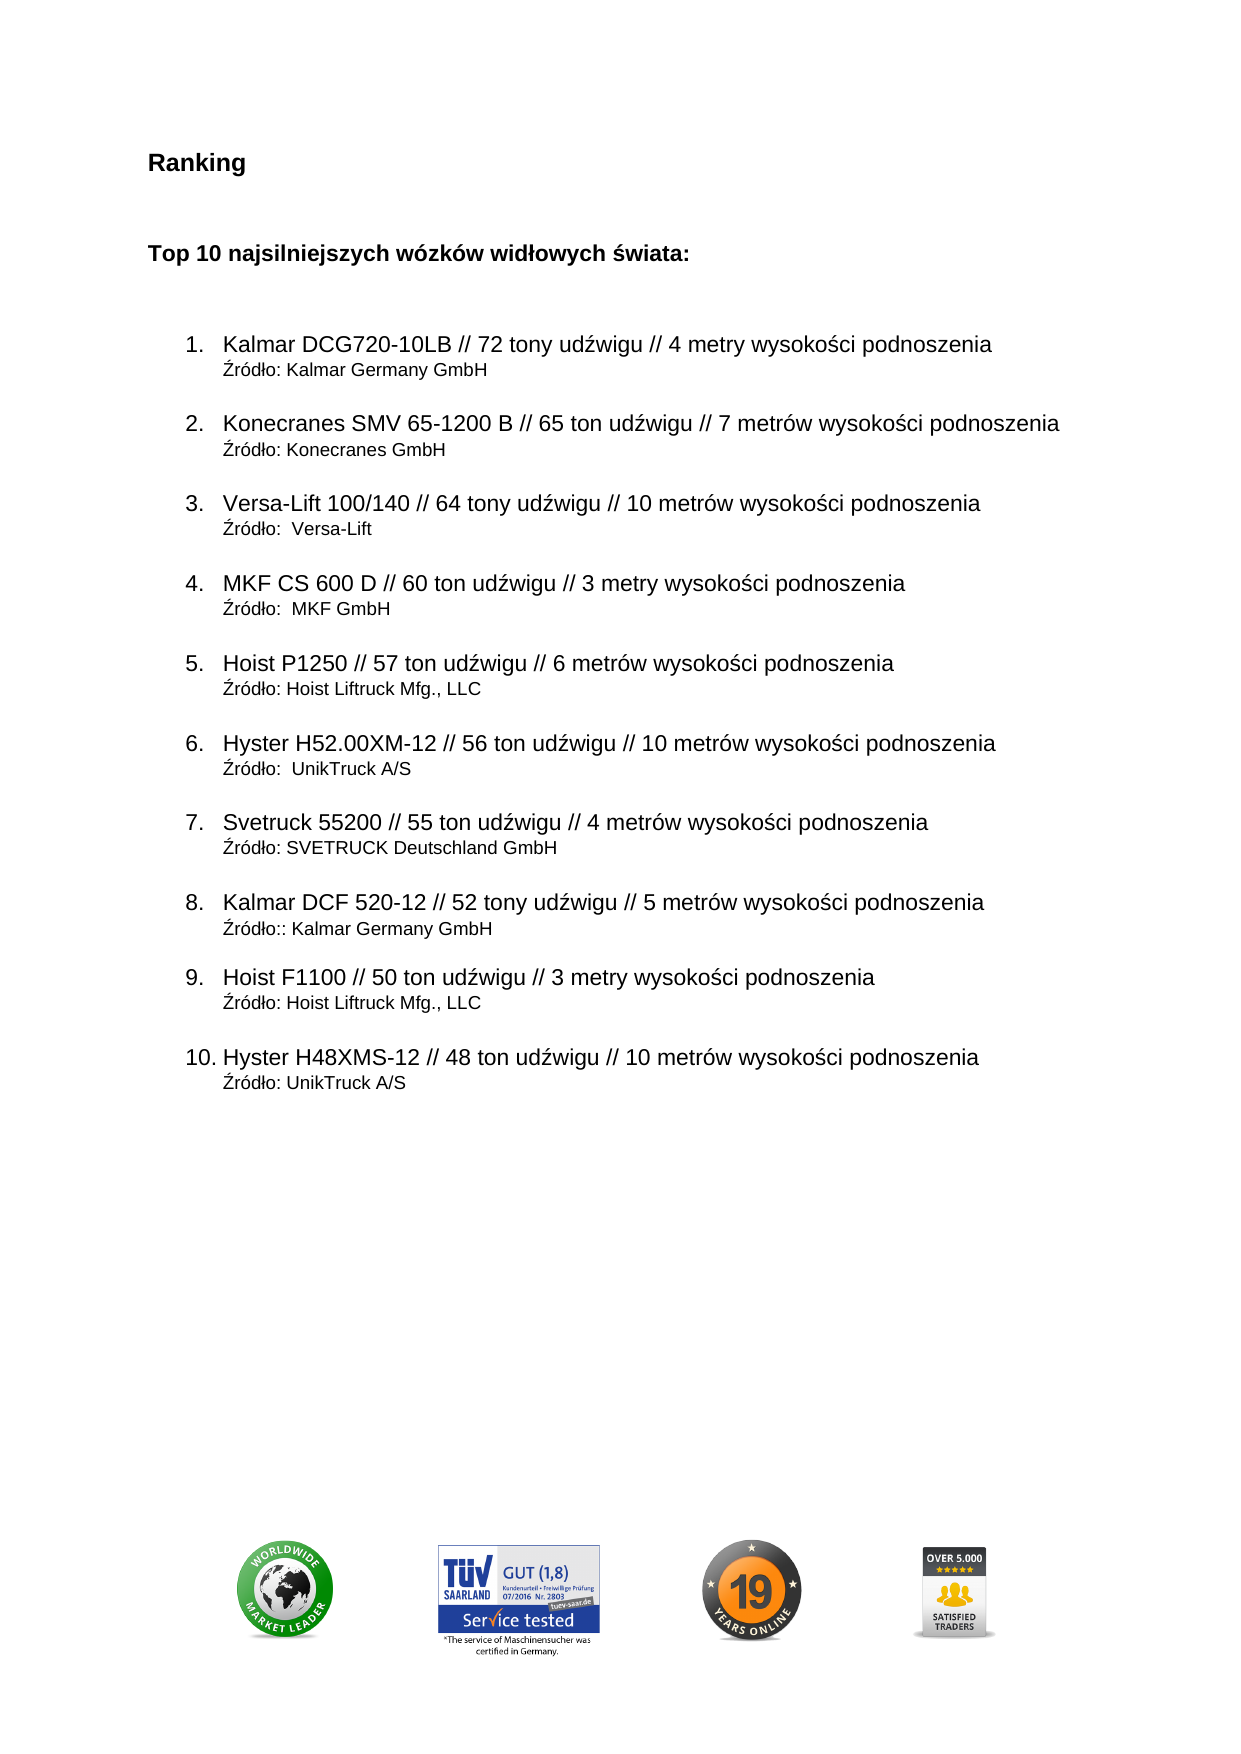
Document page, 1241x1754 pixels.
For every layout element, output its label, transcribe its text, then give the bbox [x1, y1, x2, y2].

list Hyster H48XMS-12 // 48 ton udźwigu // 10 metrów wysokości podnoszenia Źródło: UnikTruck A/S [185, 1043, 1093, 1093]
list Źródło: MKF GmbH [223, 598, 1093, 620]
picture [147, 1497, 1092, 1681]
list Svetruck 55200 // 55 ton udźwigu // 4 metrów wysokości podnoszenia Źródło: SVETRUCK Deutschland GmbH [185, 809, 1093, 859]
list Hoist P1250 // 57 ton udźwigu // 6 metrów wysokości podnoszenia Źródło: Hoist Liftruck Mfg., LLC [185, 650, 1093, 699]
list Konecranes SMV 65-1200 B // 65 ton udźwigu // 7 metrów wysokości podnoszenia Źródło: Konecranes GmbH [185, 410, 1093, 460]
list Hyster H52.00XM-12 // 56 ton udźwigu // 10 metrów wysokości podnoszenia Źródło: UnikTruck A/S [185, 729, 1093, 779]
list Źródło:: Kalmar Germany GmbH [223, 917, 1093, 939]
text Top 10 najsilniejszych wózków widłowych świata: [148, 240, 1093, 267]
list Kalmar DCF 520-12 // 52 tony udźwigu // 5 metrów wysokości podnoszenia [185, 889, 1093, 915]
list Hoist F1100 // 50 ton udźwigu // 3 metry wysokości podnoszenia Źródło: Hoist Liftruck Mfg., LLC [185, 964, 1093, 1013]
list Kalmar DCG720-10LB // 72 tony udźwigu // 4 metry wysokości podnoszenia Źródło: Kalmar Germany GmbH [185, 331, 1093, 380]
list Versa-Lift 100/140 // 64 tony udźwigu // 10 metrów wysokości podnoszenia Źródło: Versa-Lift [185, 490, 1093, 539]
list MKF CS 600 D // 60 ton udźwigu // 3 metry wysokości podnoszenia [185, 570, 1093, 596]
text Ranking [148, 148, 1093, 176]
